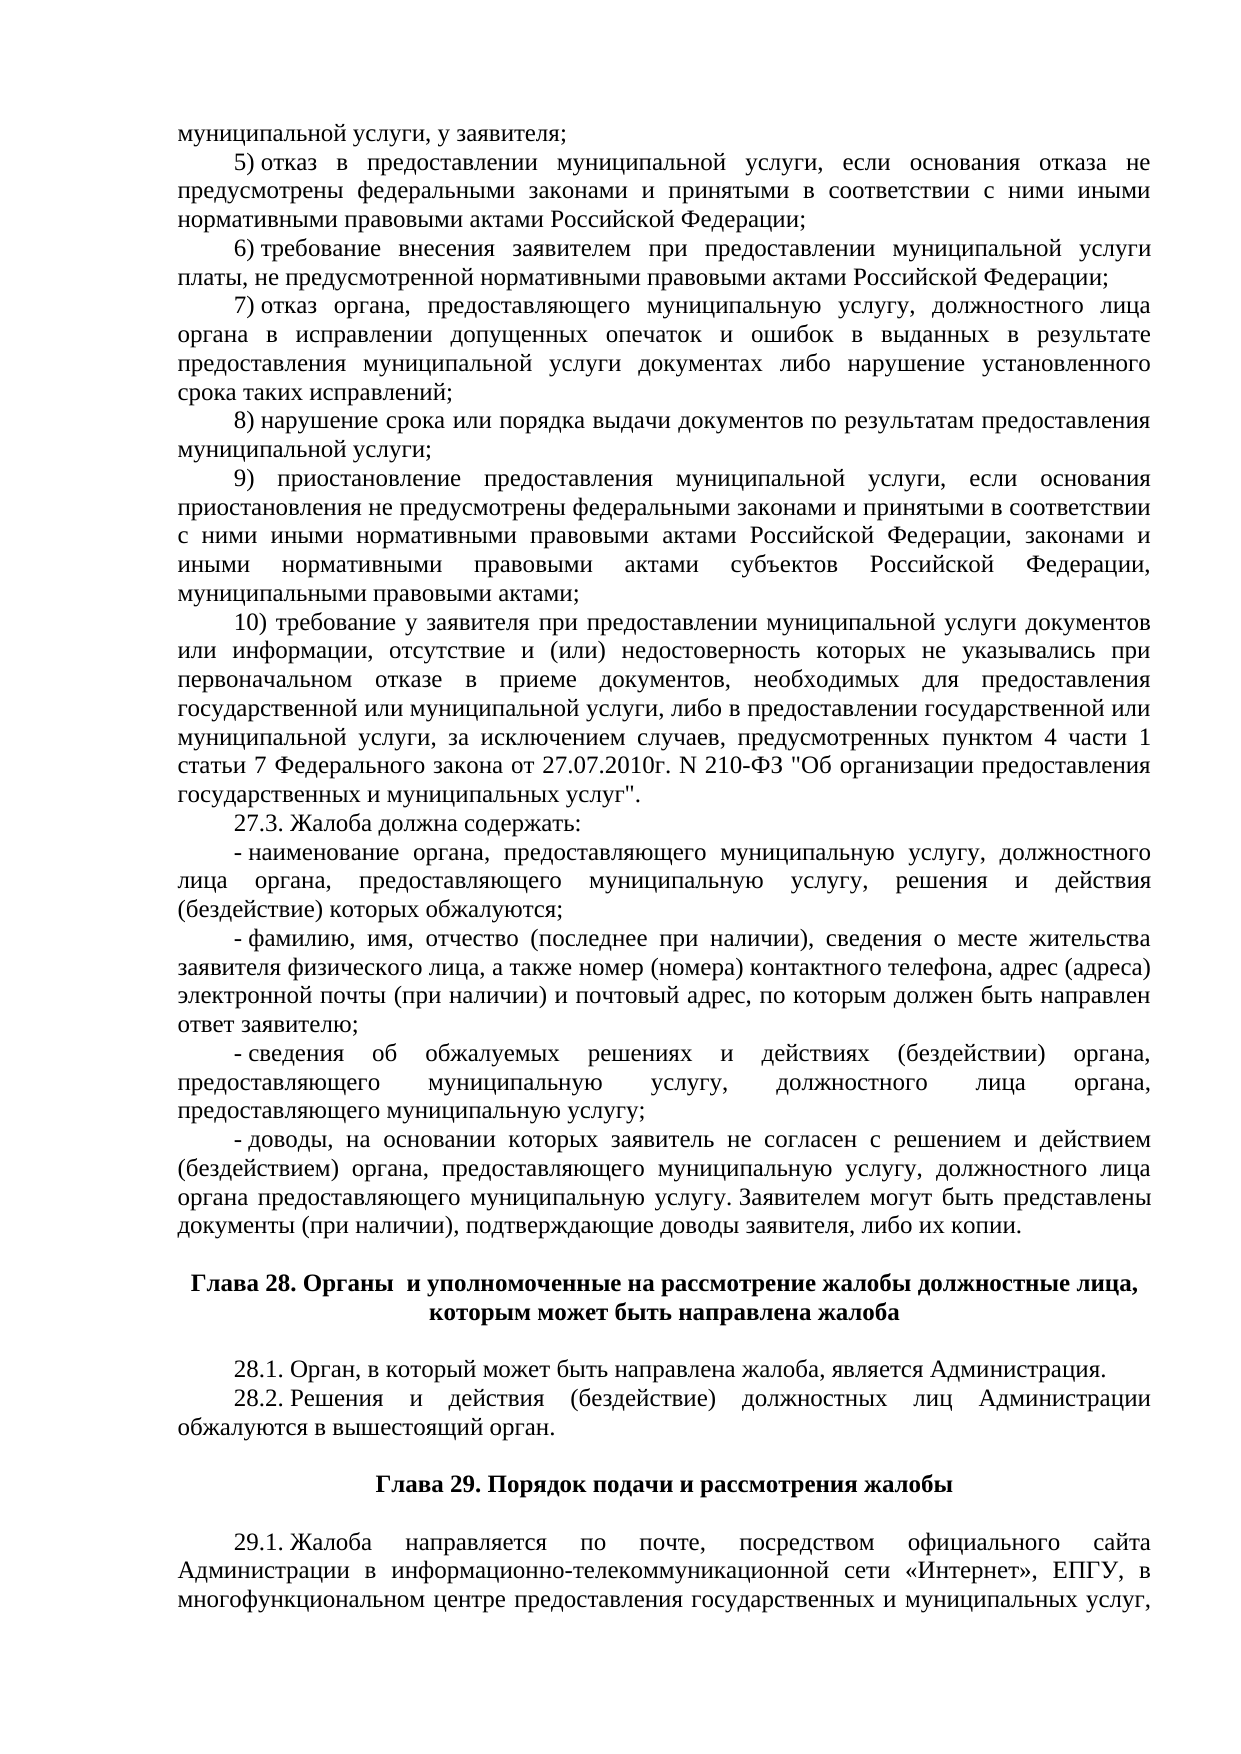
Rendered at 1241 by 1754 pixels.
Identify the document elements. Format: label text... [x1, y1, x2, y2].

text 7) отказ органа, предоставляющего муниципальную услугу, должностного лица органа в исправлении допущенных опечаток и ошибок в выданных в результате предоставления муниципальной услуги документах либо нарушение установленного срока таких исправлений; [177, 291, 1152, 406]
text - доводы, на основании которых заявитель не согласен с решением и действием (бездействием) органа, предоставляющего муниципальную услугу, должностного лица органа предоставляющего муниципальную услугу. Заявителем могут быть представлены документы (при наличии), подтверждающие доводы заявителя, либо их копии. [177, 1124, 1152, 1239]
text 8) нарушение срока или порядка выдачи документов по результатам предоставления муниципальной услуги; [177, 406, 1152, 463]
text 28.1. Орган, в который может быть направлена жалоба, является Администрация. [177, 1354, 1152, 1383]
text - сведения об обжалуемых решениях и действиях (бездействии) органа, предоставляющего муниципальную услугу, должностного лица органа, предоставляющего муниципальную услугу; [177, 1038, 1152, 1124]
text - наименование органа, предоставляющего муниципальную услугу, должностного лица органа, предоставляющего муниципальную услугу, решения и действия (бездействие) которых обжалуются; [177, 837, 1152, 923]
text 9) приостановление предоставления муниципальной услуги, если основания приостановления не предусмотрены федеральными законами и принятыми в соответствии с ними иными нормативными правовыми актами Российской Федерации, законами и иными нормативными правовыми актами субъектов Российской Федерации, муниципальными правовыми актами; [177, 463, 1152, 607]
text 6) требование внесения заявителем при предоставлении муниципальной услуги платы, не предусмотренной нормативными правовыми актами Российской Федерации; [177, 233, 1152, 291]
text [177, 118, 1152, 147]
text - фамилию, имя, отчество (последнее при наличии), сведения о месте жительства заявителя физического лица, а также номер (номера) контактного телефона, адрес (адреса) электронной почты (при наличии) и почтовый адрес, по которым должен быть направлен ответ заявителю; [177, 923, 1152, 1038]
text 10) требование у заявителя при предоставлении муниципальной услуги документов или информации, отсутствие и (или) недостоверность которых не указывались при первоначальном отказе в приеме документов, необходимых для предоставления государственной или муниципальной услуги, либо в предоставлении государственной или муниципальной услуги, за исключением случаев, предусмотренных пунктом 4 части 1 статьи 7 Федерального закона от 27.07.2010г. N 210-ФЗ "Об организации предоставления государственных и муниципальных услуг". [177, 607, 1152, 808]
title Глава 28. Органы и уполномоченные на рассмотрение жалобы должностные лица, которым может быть направлена жалоба [177, 1268, 1152, 1326]
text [177, 1527, 1152, 1613]
title Глава 29. Порядок подачи и рассмотрения жалобы [177, 1469, 1152, 1498]
text 28.2. Решения и действия (бездействие) должностных лиц Администрации обжалуются в вышестоящий орган. [177, 1383, 1152, 1441]
text 5) отказ в предоставлении муниципальной услуги, если основания отказа не предусмотрены федеральными законами и принятыми в соответствии с ними иными нормативными правовыми актами Российской Федерации; [177, 147, 1152, 233]
text 27.3. Жалоба должна содержать: [177, 808, 1152, 837]
